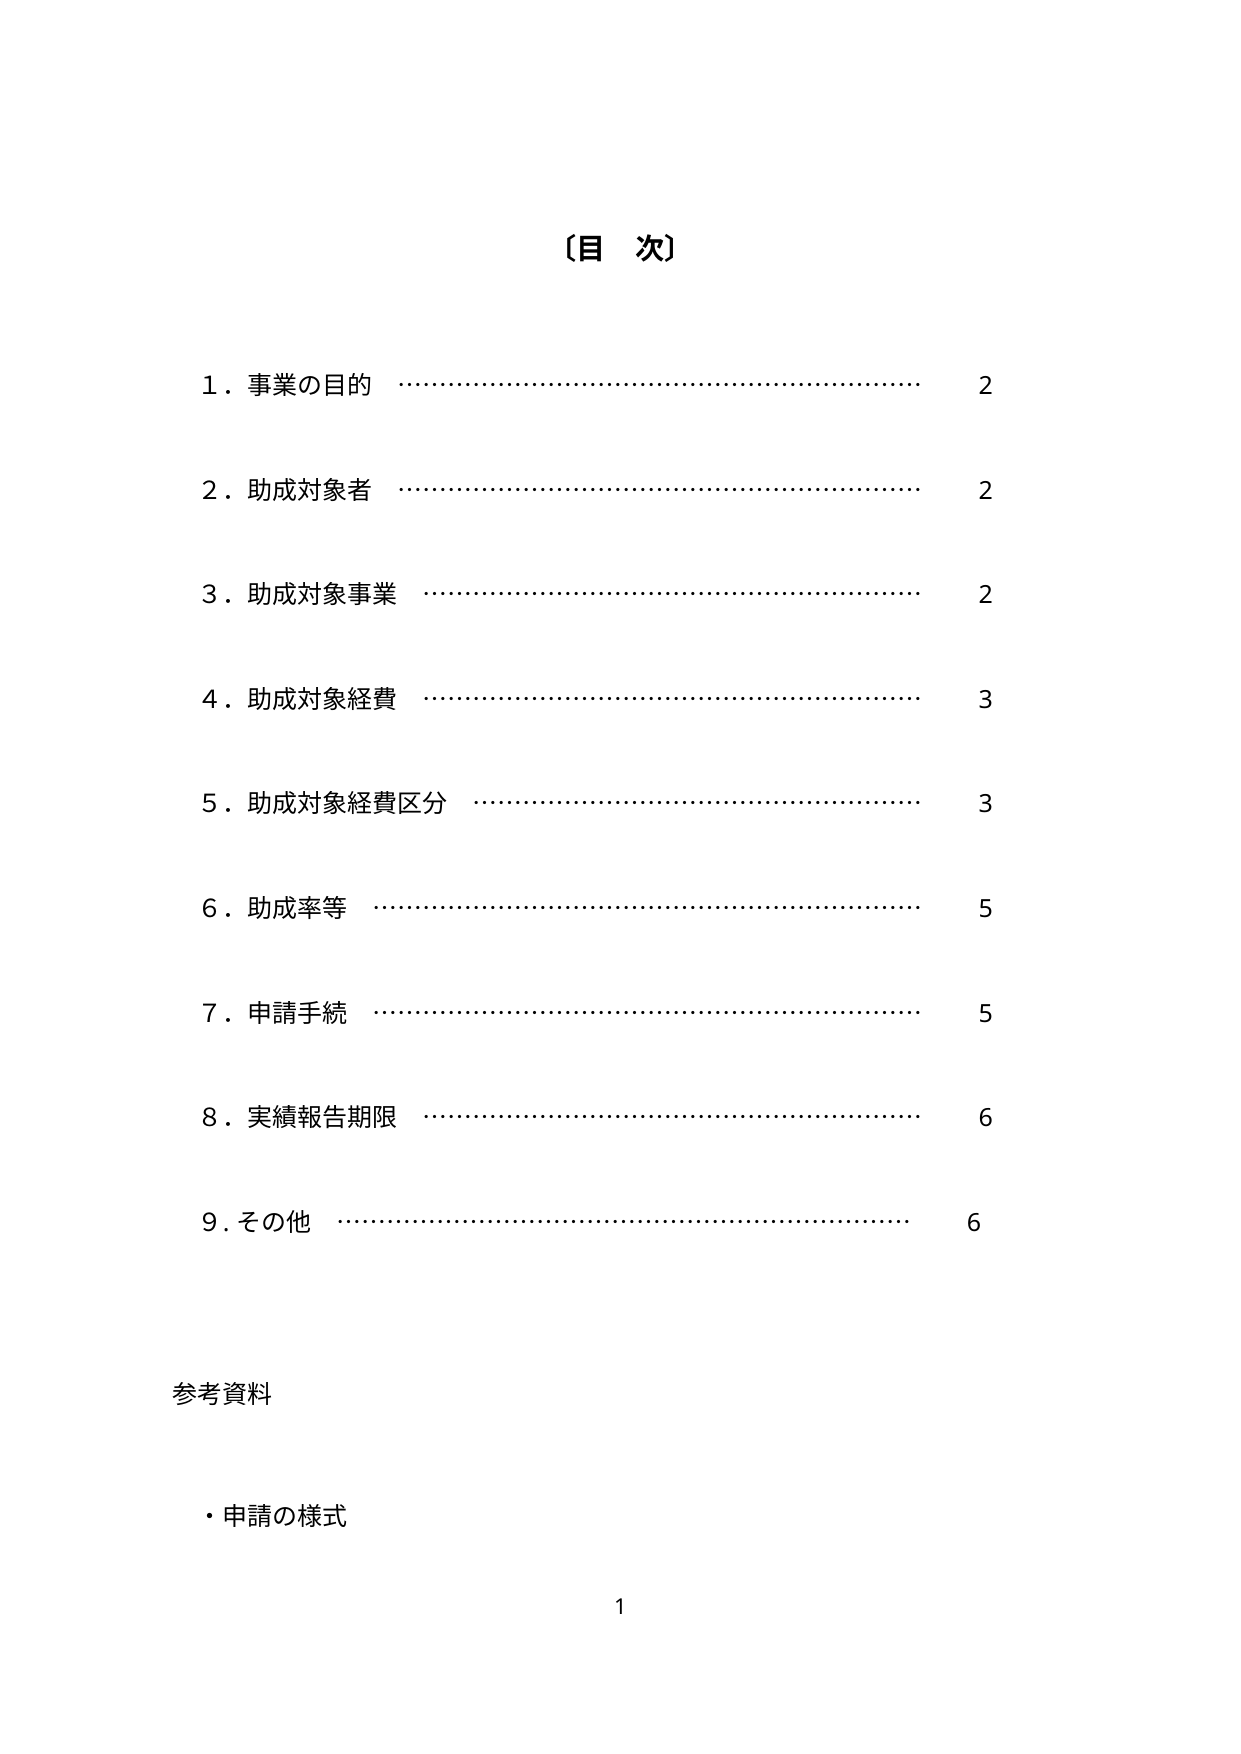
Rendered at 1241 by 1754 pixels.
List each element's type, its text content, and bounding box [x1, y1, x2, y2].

text ２．助成対象者 ……………………………………………………… 2 [148, 454, 1092, 522]
text 〔目 次〕 [148, 213, 1092, 281]
text １．事業の目的 ……………………………………………………… 2 [148, 349, 1092, 418]
text ３．助成対象事業 …………………………………………………… 2 [148, 559, 1092, 627]
text ８．実績報告期限 …………………………………………………… 6 [148, 1082, 1092, 1150]
text ・申請の様式 [148, 1481, 1092, 1549]
text 参考資料 [148, 1359, 1092, 1427]
text ４．助成対象経費 …………………………………………………… 3 [148, 663, 1092, 732]
text ９. その他 …………………………………………………………… 6 [148, 1186, 1092, 1254]
text ５．助成対象経費区分 ……………………………………………… 3 [148, 768, 1092, 836]
text ７．申請手続 ………………………………………………………… 5 [148, 977, 1092, 1045]
text ６．助成率等 ………………………………………………………… 5 [148, 872, 1092, 941]
